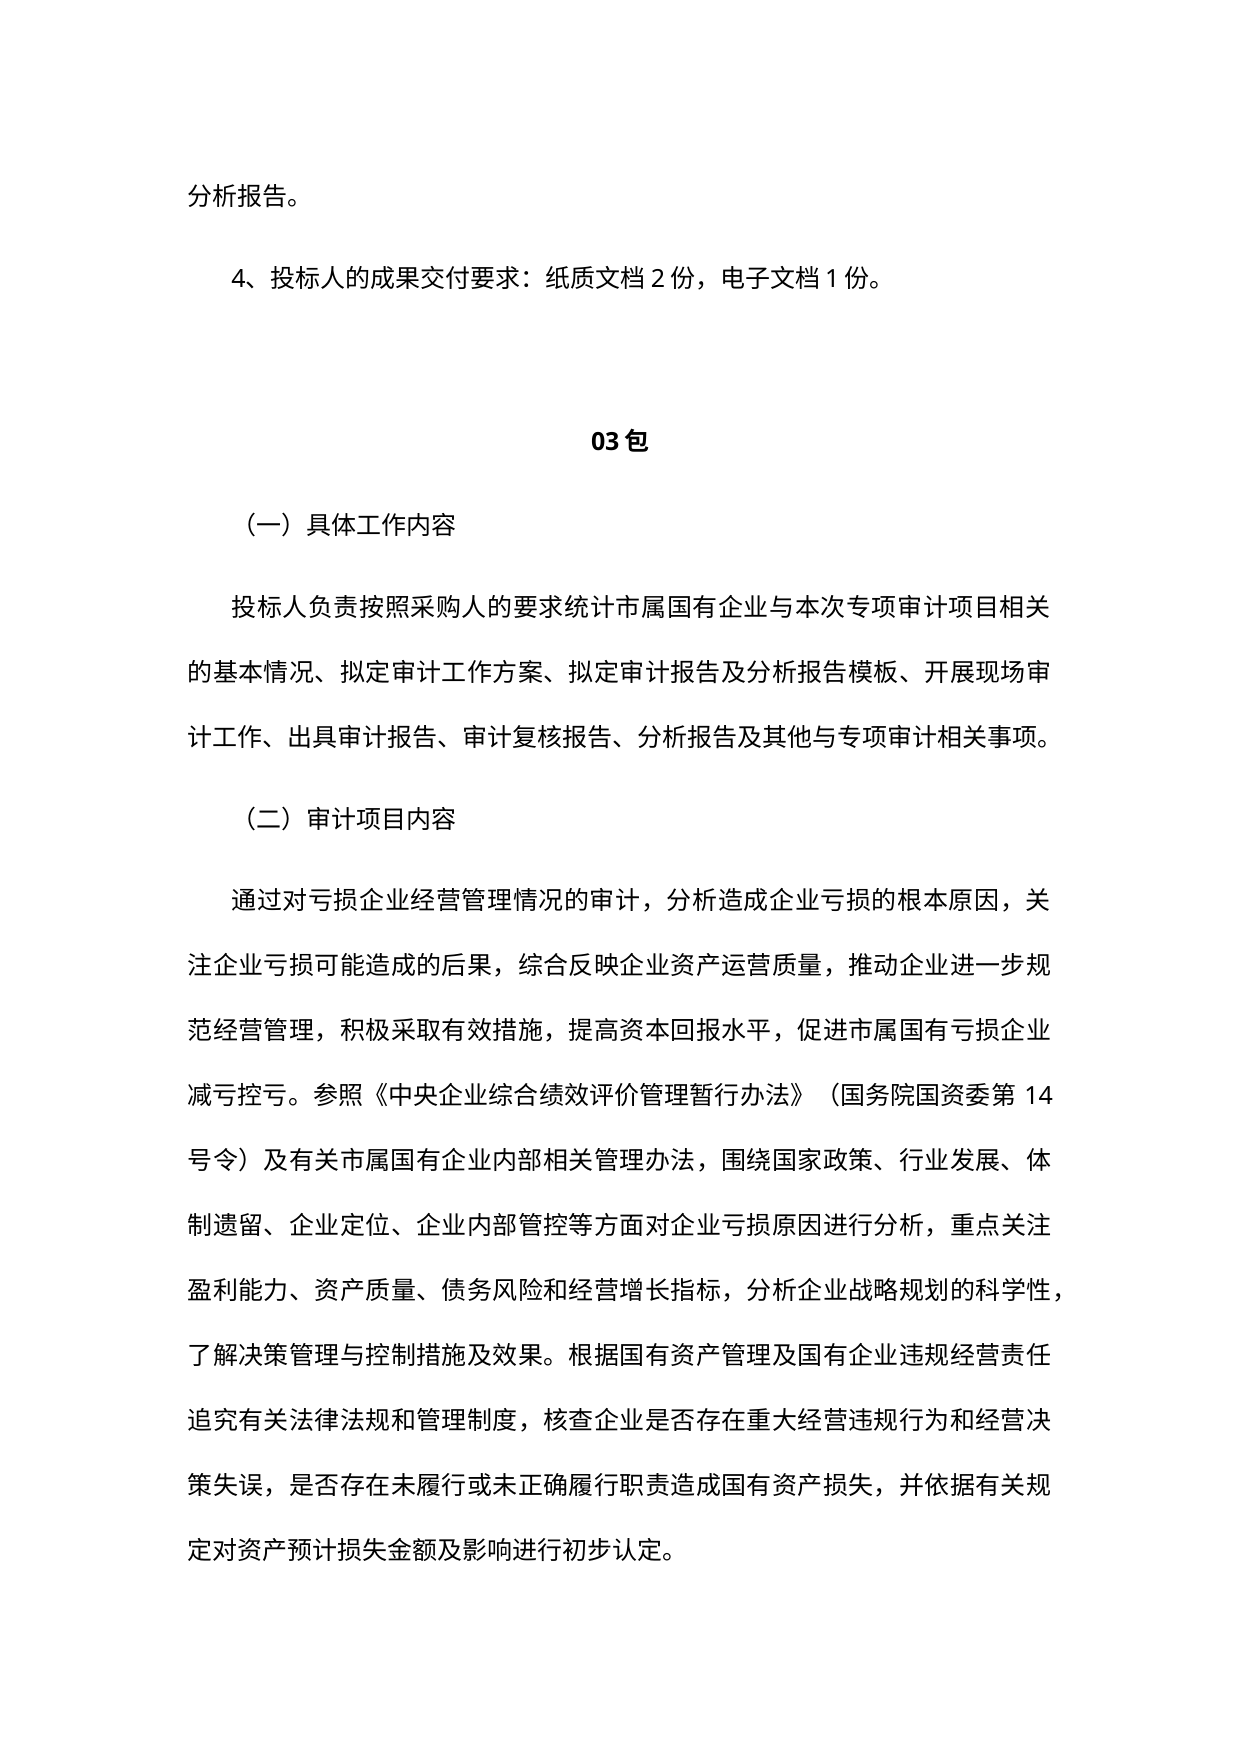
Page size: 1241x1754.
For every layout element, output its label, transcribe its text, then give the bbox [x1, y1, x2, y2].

text 4、投标人的成果交付要求：纸质文档2份，电子文档1份。 [187, 244, 1053, 309]
text （一）具体工作内容 [187, 491, 1053, 556]
text 投标人负责按照采购人的要求统计市属国有企业与本次专项审计项目相关的基本情况、拟定审计工作方案、拟定审计报告及分析报告模板、开展现场审计工作、出具审计报告、审计复核报告、分析报告及其他与专项审计相关事项。 [187, 573, 1053, 768]
text 03包 [187, 407, 1053, 472]
text 通过对亏损企业经营管理情况的审计，分析造成企业亏损的根本原因，关注企业亏损可能造成的后果，综合反映企业资产运营质量，推动企业进一步规范经营管理，积极采取有效措施，提高资本回报水平，促进市属国有亏损企业减亏控亏。参照《中央企业综合绩效评价管理暂行办法》（国务院国资委第14号令）及有关市属国有企业内部相关管理办法，围绕国家政策、行业发展、体制遗留、企业定位、企业内部管控等方面对企业亏损原因进行分析，重点关注盈利能力、资产质量、债务风险和经营增长指标，分析企业战略规划的科学性，了解决策管理与控制措施及效果。根据国有资产管理及国有企业违规经营责任追究有关法律法规和管理制度，核查企业是否存在重大经营违规行为和经营决策失误，是否存在未履行或未正确履行职责造成国有资产损失，并依据有关规定对资产预计损失金额及影响进行初步认定。 [187, 866, 1053, 1581]
text （二）审计项目内容 [187, 785, 1053, 850]
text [187, 162, 1053, 227]
